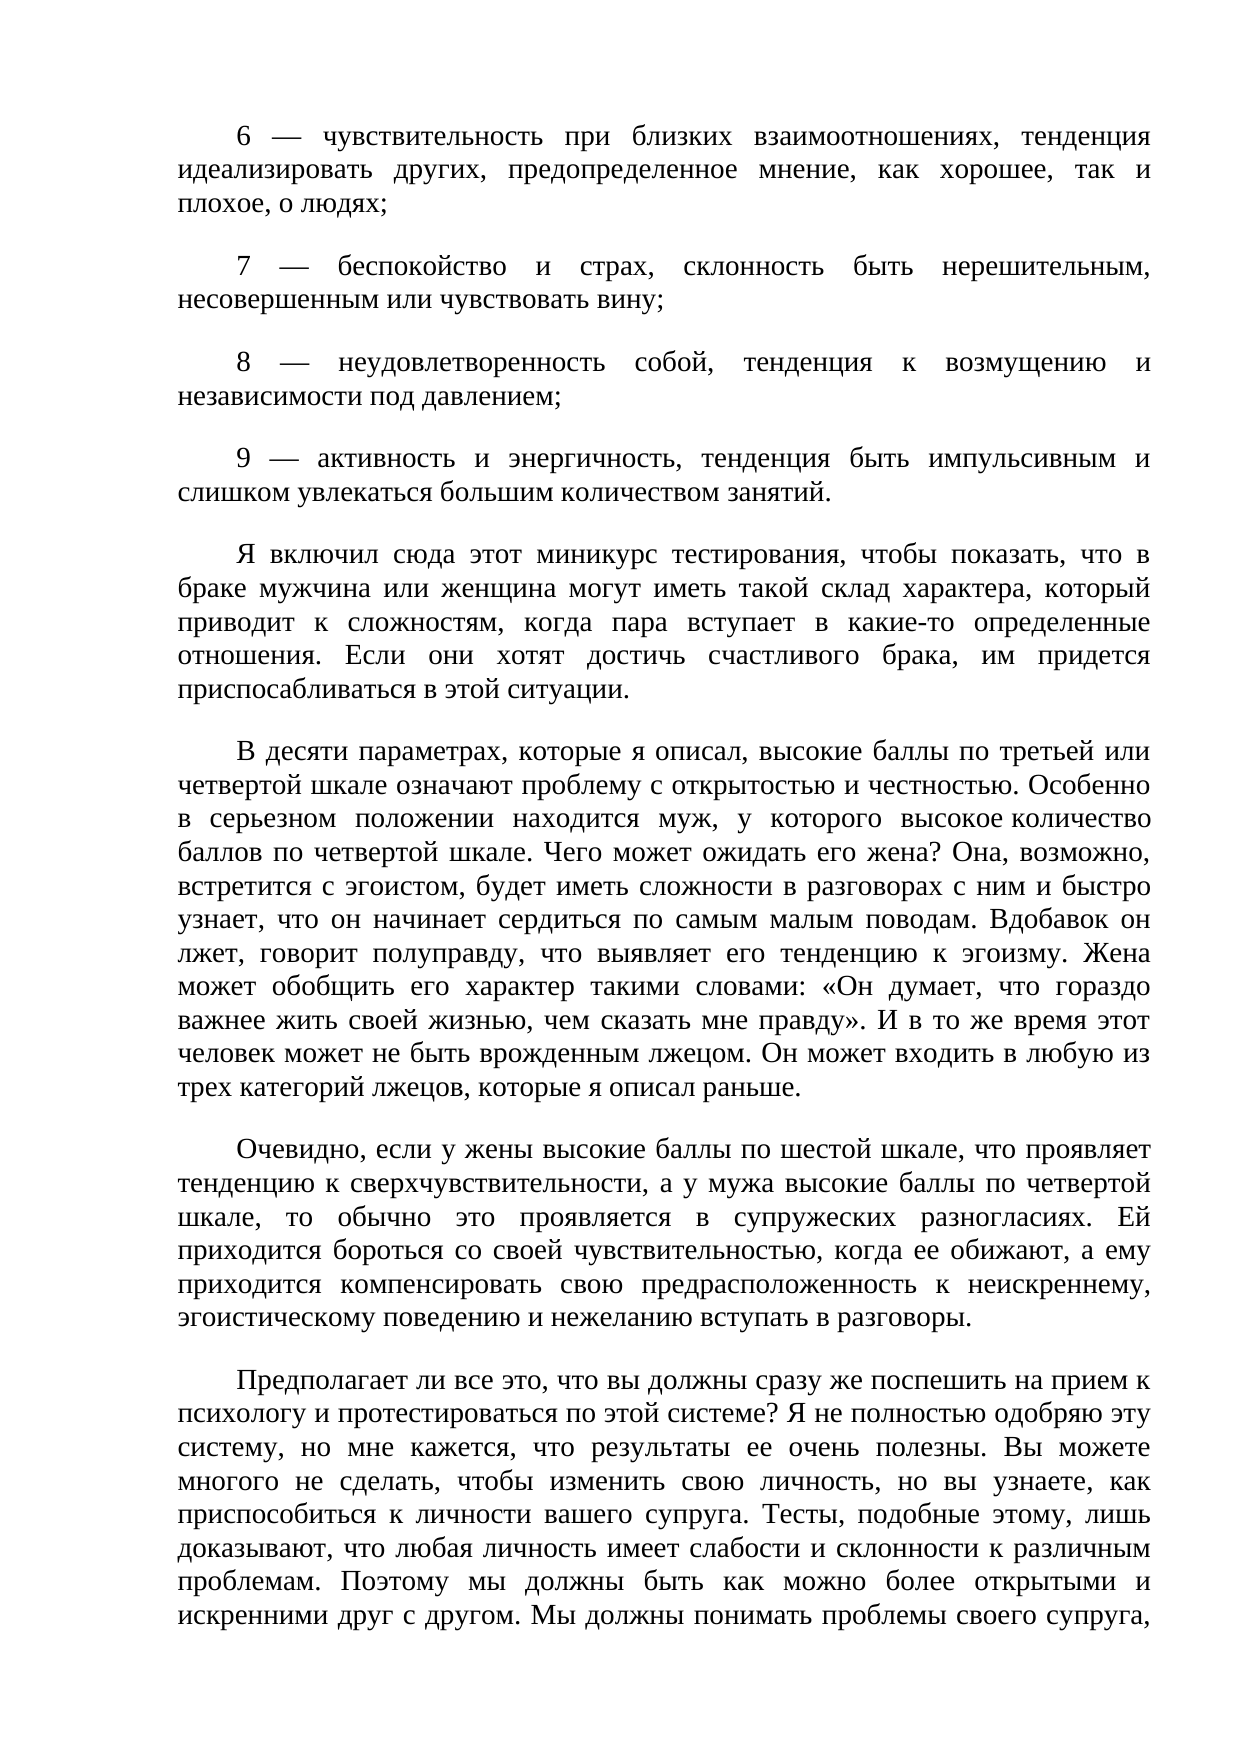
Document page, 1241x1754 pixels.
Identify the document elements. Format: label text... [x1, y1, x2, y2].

text Очевидно, если у жены высокие баллы по шестой шкале, что проявляет тенденцию к сверхчувствительности, а у мужа высокие баллы по четвертой шкале, то обычно это проявляется в супружеских разногласиях. Ей приходится бороться со своей чувствительностью, когда ее обижают, а ему приходится компенсировать свою предрасположенность к неискреннему, эгоистическому поведению и нежеланию вступать в разговоры. [177, 1132, 1152, 1333]
text 6 — чувствительность при близких взаимоотношениях, тенденция идеализировать других, предопределенное мнение, как хорошее, так и плохое, о людях; [177, 118, 1152, 219]
text 8 — неудовлетворенность собой, тенденция к возмущению и независимости под давлением; [177, 344, 1152, 411]
text В десяти параметрах, которые я описал, высокие баллы по третьей или четвертой шкале означают проблему с открытостью и честностью. Особенно в серьезном положении находится муж, у которого высокое количество баллов по четвертой шкале. Чего может ожидать его жена? Она, возможно, встретится с эгоистом, будет иметь сложности в разговорах с ним и быстро узнает, что он начинает сердиться по самым малым поводам. Вдобавок он лжет, говорит полуправду, что выявляет его тенденцию к эгоизму. Жена может обобщить его характер такими словами: «Он думает, что гораздо важнее жить своей жизнью, чем сказать мне правду». И в то же время этот человек может не быть врожденным лжецом. Он может входить в любую из трех категорий лжецов, которые я описал раньше. [177, 733, 1152, 1102]
text Я включил сюда этот миникурс тестирования, чтобы показать, что в браке мужчина или женщина могут иметь такой склад характера, который приводит к сложностям, когда пара вступает в какие-то определенные отношения. Если они хотят достичь счастливого брака, им придется приспосабливаться в этой ситуации. [177, 537, 1152, 704]
text 9 — активность и энергичность, тенденция быть импульсивным и слишком увлекаться большим количеством занятий. [177, 440, 1152, 507]
text 7 — беспокойство и страх, склонность быть нерешительным, несовершенным или чувствовать вину; [177, 248, 1152, 315]
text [177, 1362, 1152, 1630]
